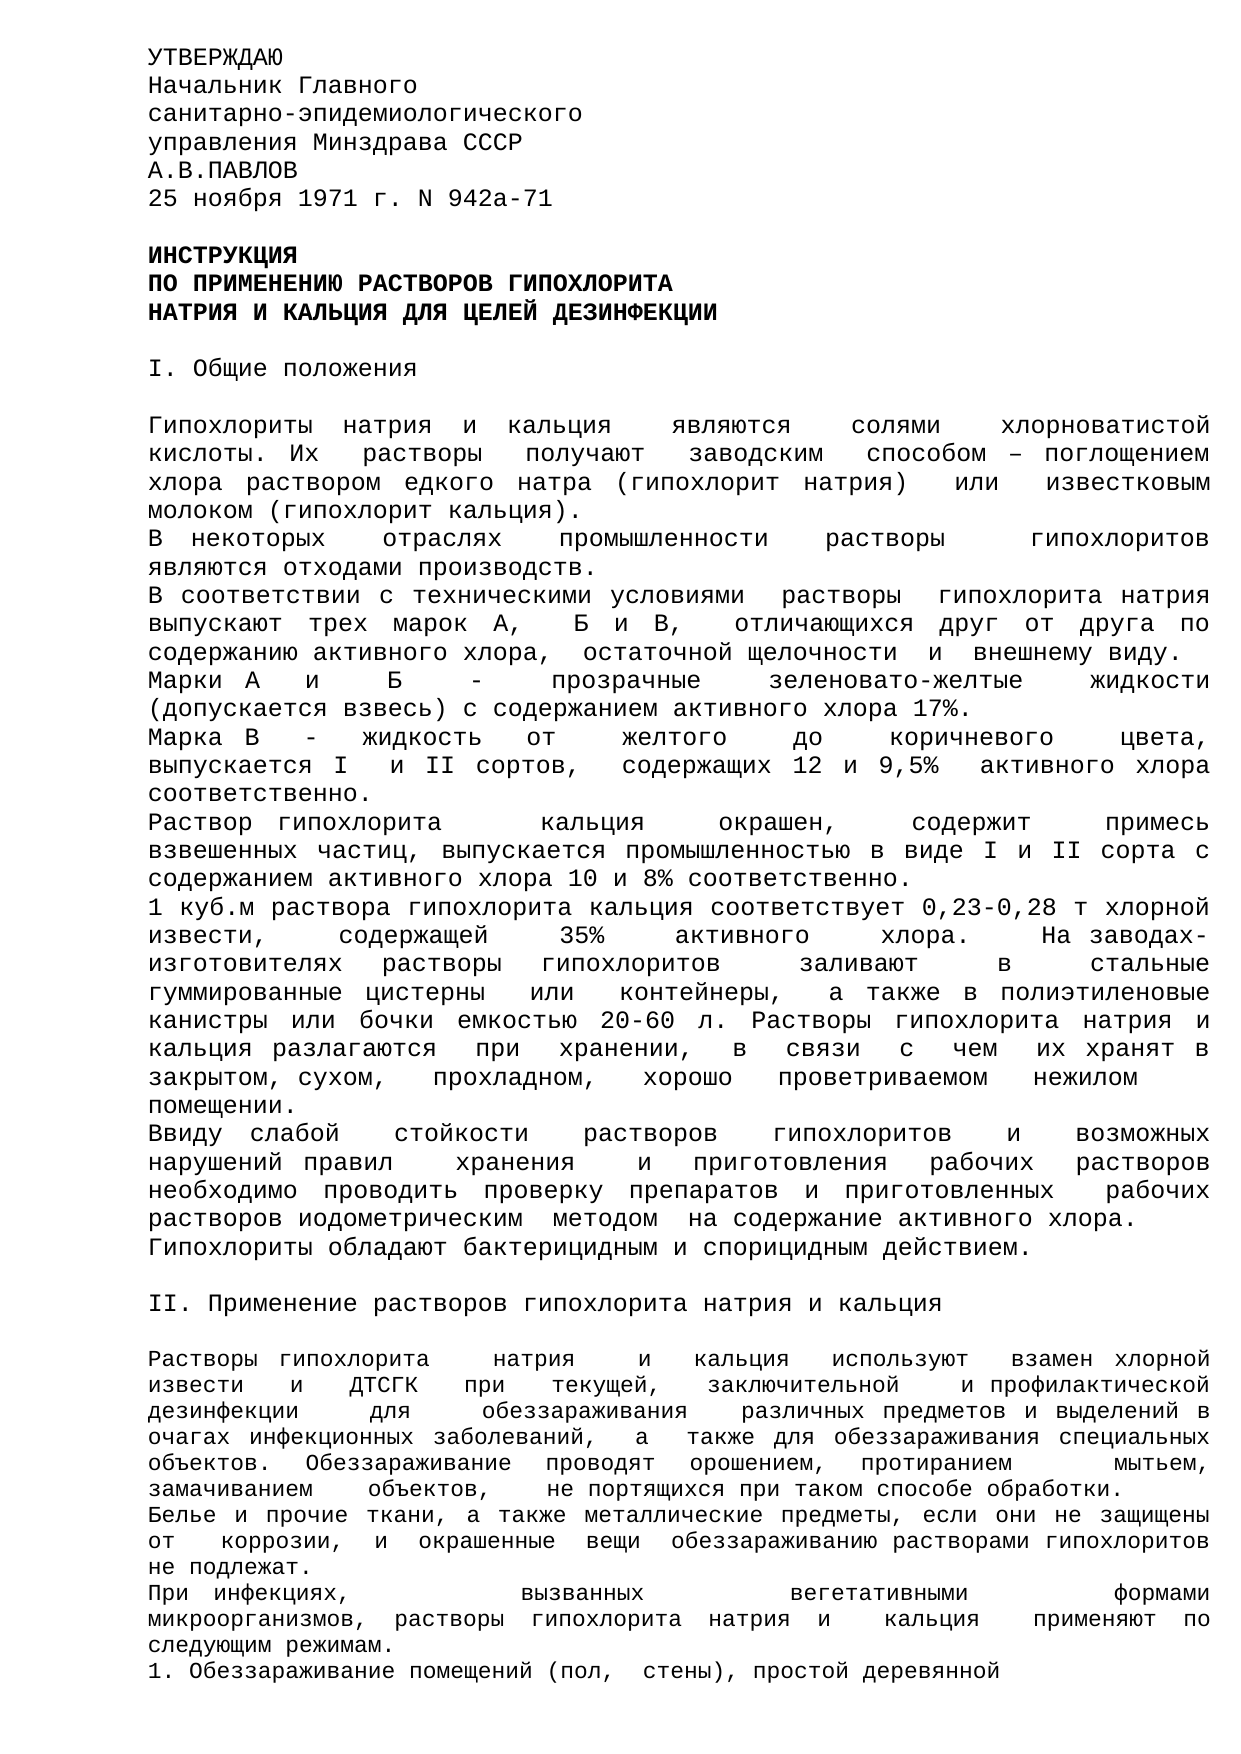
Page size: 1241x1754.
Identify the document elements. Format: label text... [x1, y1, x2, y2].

text Марки А и Б - прозрачные зеленовато-желтые жидкости (допускается взвесь) с содержанием активного хлора 17%. [148, 668, 1211, 724]
text I. Общие положения [148, 356, 1211, 384]
text Марка В - жидкость от желтого до коричневого цвета, выпускается I и II сортов, содержащих 12 и 9,5% активного хлора соответственно. [148, 724, 1211, 809]
text Ввиду слабой стойкости растворов гипохлоритов и возможных нарушений правил хранения и приготовления рабочих растворов необходимо проводить проверку препаратов и приготовленных рабочих растворов иодометрическим методом на содержание активного хлора. [148, 1121, 1211, 1234]
text Растворы гипохлорита натрия и кальция используют взамен хлорной извести и ДТСГК при текущей, заключительной и профилактической дезинфекции для обеззараживания различных предметов и выделений в очагах инфекционных заболеваний, а также для обеззараживания специальных объектов. Обеззараживание проводят орошением, протиранием мытьем, замачиванием объектов, не портящихся при таком способе обработки. [148, 1348, 1211, 1503]
text управления Минздрава СССР [148, 129, 1211, 158]
text 1 куб.м раствора гипохлорита кальция соответствует 0,23-0,28 т хлорной извести, содержащей 35% активного хлора. На заводах-изготовителях растворы гипохлоритов заливают в стальные гуммированные цистерны или контейнеры, а также в полиэтиленовые канистры или бочки емкостью 20-60 л. Растворы гипохлорита натрия и кальция разлагаются при хранении, в связи с чем их хранят в закрытом, сухом, прохладном, хорошо проветриваемом нежилом [148, 894, 1211, 1093]
text Начальник Главного [148, 73, 1211, 101]
text А.В.ПАВЛОВ [148, 158, 1211, 186]
text Белье и прочие ткани, а также металлические предметы, если они не защищены от коррозии, и окрашенные вещи обеззараживанию растворами гипохлоритов не подлежат. [148, 1503, 1211, 1581]
text ИНСТРУКЦИЯ [148, 243, 1211, 271]
text Гипохлориты натрия и кальция являются солями хлорноватистой кислоты. Их растворы получают заводским способом – поглощением хлора раствором едкого натра (гипохлорит натрия) или известковым молоком (гипохлорит кальция). [148, 413, 1211, 526]
text ПО ПРИМЕНЕНИЮ РАСТВОРОВ ГИПОХЛОРИТА [148, 271, 1211, 299]
text Гипохлориты обладают бактерицидным и спорицидным действием. [148, 1234, 1211, 1263]
text II. Применение растворов гипохлорита натрия и кальция [148, 1291, 1211, 1319]
text УТВЕРЖДАЮ [148, 44, 1211, 73]
text помещении. [148, 1093, 1211, 1121]
text 1. Обеззараживание помещений (пол, стены), простой деревянной [148, 1659, 1211, 1685]
text НАТРИЯ И КАЛЬЦИЯ ДЛЯ ЦЕЛЕЙ ДЕЗИНФЕКЦИИ [148, 299, 1211, 328]
text При инфекциях, вызванных вегетативными формами микроорганизмов, растворы гипохлорита натрия и кальция применяют по следующим режимам. [148, 1581, 1211, 1659]
text санитарно-эпидемиологического [148, 101, 1211, 129]
text Раствор гипохлорита кальция окрашен, содержит примесь взвешенных частиц, выпускается промышленностью в виде I и II сорта с содержанием активного хлора 10 и 8% соответственно. [148, 809, 1211, 894]
text 25 ноября 1971 г. N 942а-71 [148, 186, 1211, 214]
text В соответствии с техническими условиями растворы гипохлорита натрия выпускают трех марок А, Б и В, отличающихся друг от друга по содержанию активного хлора, остаточной щелочности и внешнему виду. [148, 583, 1211, 668]
text В некоторых отраслях промышленности растворы гипохлоритов являются отходами производств. [148, 526, 1211, 583]
